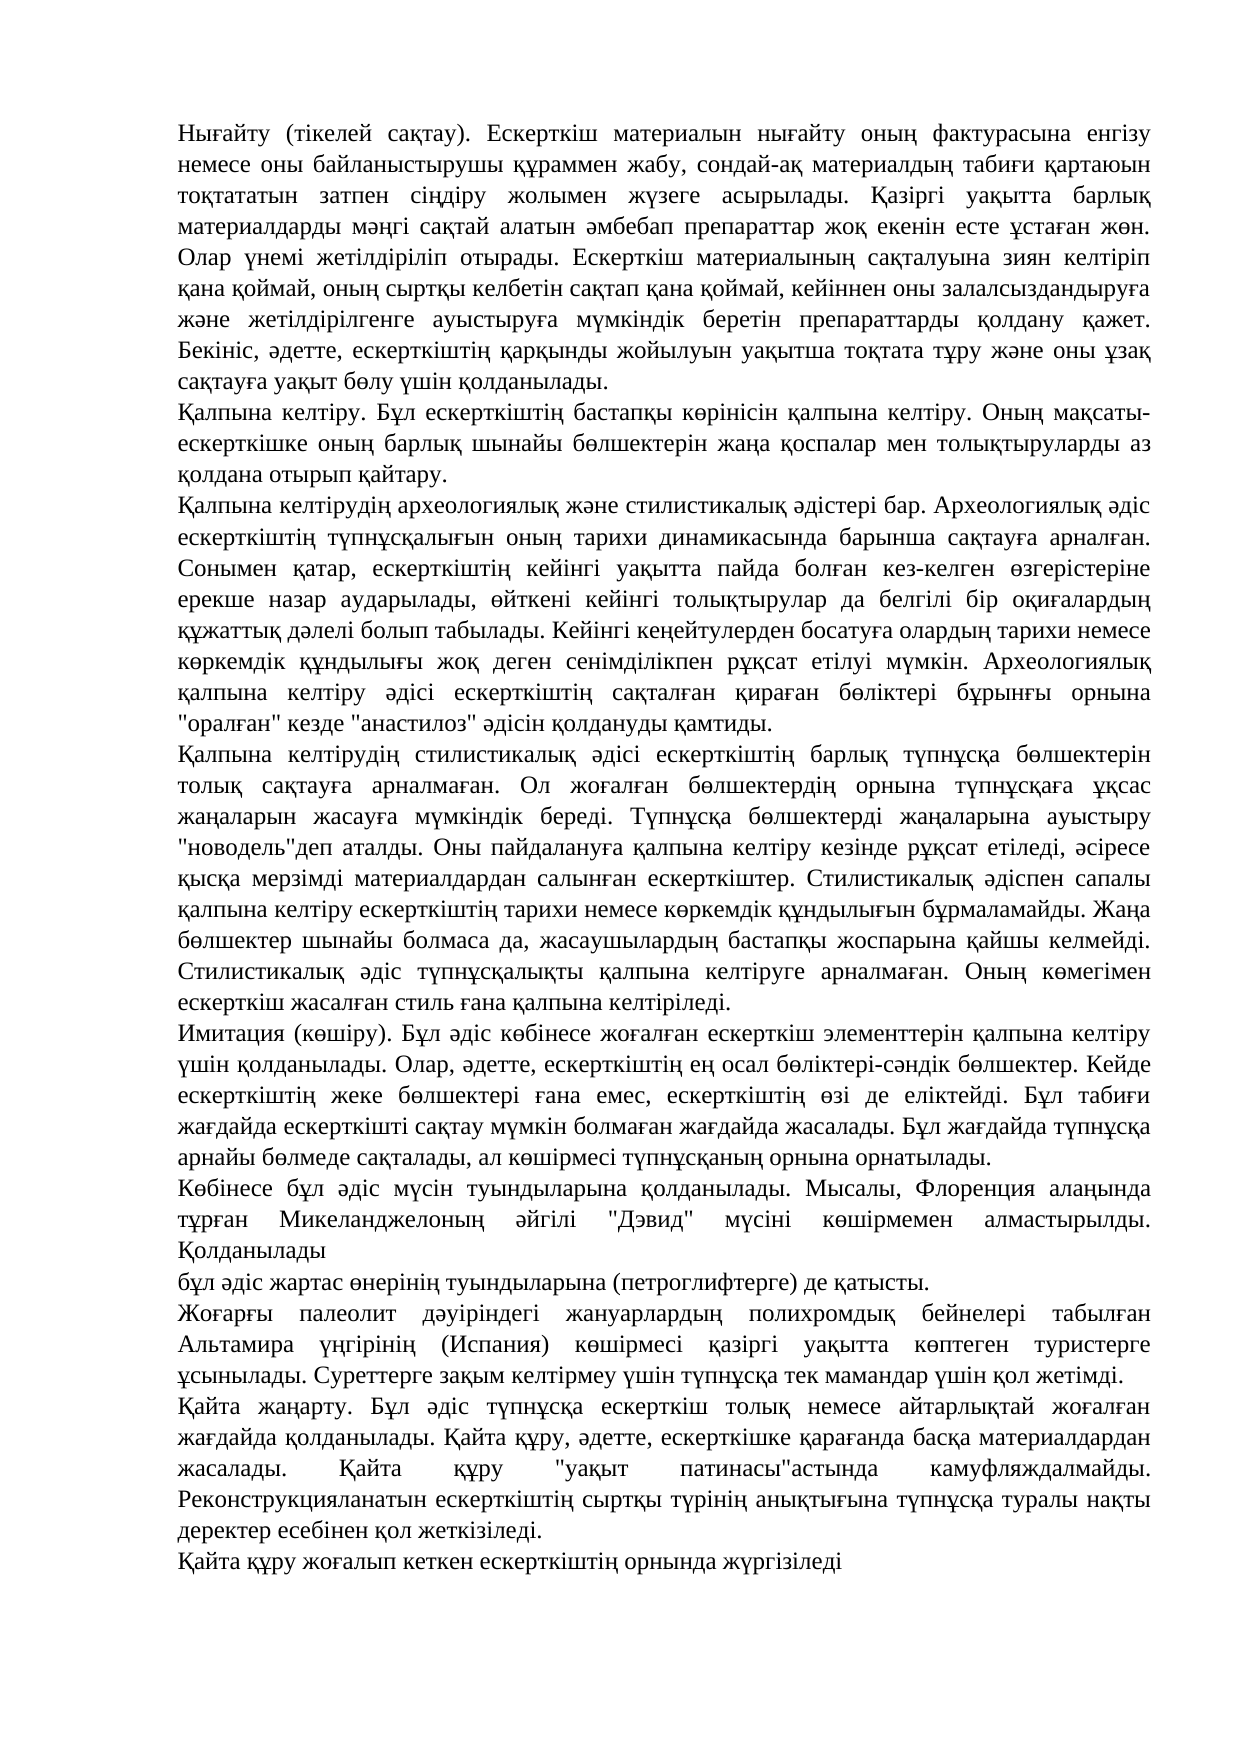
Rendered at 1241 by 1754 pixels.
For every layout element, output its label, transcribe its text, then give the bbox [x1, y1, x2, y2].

text Қалпына келтірудің стилистикалық әдісі ескерткіштің барлық түпнұсқа бөлшектерін толық сақтауға арналмаған. Ол жоғалған бөлшектердің орнына түпнұсқаға ұқсас жаңаларын жасауға мүмкіндік береді. Түпнұсқа бөлшектерді жаңаларына ауыстыру "новодель"деп аталды. Оны пайдалануға қалпына келтіру кезінде рұқсат етіледі, әсіресе қысқа мерзімді материалдардан салынған ескерткіштер. Стилистикалық әдіспен сапалы қалпына келтіру ескерткіштің тарихи немесе көркемдік құндылығын бұрмаламайды. Жаңа бөлшектер шынайы болмаса да, жасаушылардың бастапқы жоспарына қайшы келмейді. Стилистикалық әдіс түпнұсқалықты қалпына келтіруге арналмаған. Оның көмегімен ескерткіш жасалған стиль ғана қалпына келтіріледі. [177, 739, 1152, 1016]
text бұл әдіс жартас өнерінің туындыларына (петроглифтерге) де қатысты. [177, 1267, 1152, 1295]
text Имитация (көшіру). Бұл әдіс көбінесе жоғалған ескерткіш элементтерін қалпына келтіру үшін қолданылады. Олар, әдетте, ескерткіштің ең осал бөліктері-сәндік бөлшектер. Кейде ескерткіштің жеке бөлшектері ғана емес, ескерткіштің өзі де еліктейді. Бұл табиғи жағдайда ескерткішті сақтау мүмкін болмаған жағдайда жасалады. Бұл жағдайда түпнұсқа арнайы бөлмеде сақталады, ал көшірмесі түпнұсқаның орнына орнатылады. [177, 1018, 1152, 1171]
text Көбінесе бұл әдіс мүсін туындыларына қолданылады. Мысалы, Флоренция алаңында тұрған Микеланджелоның әйгілі "Дэвид" мүсіні көшірмемен алмастырылды. Қолданылады [177, 1173, 1152, 1264]
text Қайта жаңарту. Бұл әдіс түпнұсқа ескерткіш толық немесе айтарлықтай жоғалған жағдайда қолданылады. Қайта құру, әдетте, ескерткішке қарағанда басқа материалдардан жасалады. Қайта құру "уақыт патинасы"астында камуфляждалмайды. Реконструкцияланатын ескерткіштің сыртқы түрінің анықтығына түпнұсқа туралы нақты деректер есебінен қол жеткізіледі. [177, 1391, 1152, 1544]
text Қайта құру жоғалып кеткен ескерткіштің орнында жүргізіледі [177, 1546, 1152, 1575]
text Жоғарғы палеолит дәуіріндегі жануарлардың полихромдық бейнелері табылған Альтамира үңгірінің (Испания) көшірмесі қазіргі уақытта көптеген туристерге ұсынылады. Суреттерге зақым келтірмеу үшін түпнұсқа тек мамандар үшін қол жетімді. [177, 1298, 1152, 1388]
text Қалпына келтіру. Бұл ескерткіштің бастапқы көрінісін қалпына келтіру. Оның мақсаты-ескерткішке оның барлық шынайы бөлшектерін жаңа қоспалар мен толықтыруларды аз қолдана отырып қайтару. [177, 397, 1152, 488]
text Нығайту (тікелей сақтау). Ескерткіш материалын нығайту оның фактурасына енгізу немесе оны байланыстырушы құраммен жабу, сондай-ақ материалдың табиғи қартаюын тоқтататын затпен сіңдіру жолымен жүзеге асырылады. Қазіргі уақытта барлық материалдарды мәңгі сақтай алатын әмбебап препараттар жоқ екенін есте ұстаған жөн. Олар үнемі жетілдіріліп отырады. Ескерткіш материалының сақталуына зиян келтіріп қана қоймай, оның сыртқы келбетін сақтап қана қоймай, кейіннен оны залалсыздандыруға және жетілдірілгенге ауыстыруға мүмкіндік беретін препараттарды қолдану қажет. Бекініс, әдетте, ескерткіштің қарқынды жойылуын уақытша тоқтата тұру және оны ұзақ сақтауға уақыт бөлу үшін қолданылады. [177, 118, 1152, 395]
text Қалпына келтірудің археологиялық және стилистикалық әдістері бар. Археологиялық әдіс ескерткіштің түпнұсқалығын оның тарихи динамикасында барынша сақтауға арналған. Сонымен қатар, ескерткіштің кейінгі уақытта пайда болған кез-келген өзгерістеріне ерекше назар аударылады, өйткені кейінгі толықтырулар да белгілі бір оқиғалардың құжаттық дәлелі болып табылады. Кейінгі кеңейтулерден босатуға олардың тарихи немесе көркемдік құндылығы жоқ деген сенімділікпен рұқсат етілуі мүмкін. Археологиялық қалпына келтіру әдісі ескерткіштің сақталған қираған бөліктері бұрынғы орнына "оралған" кезде "анастилоз" әдісін қолдануды қамтиды. [177, 491, 1152, 737]
